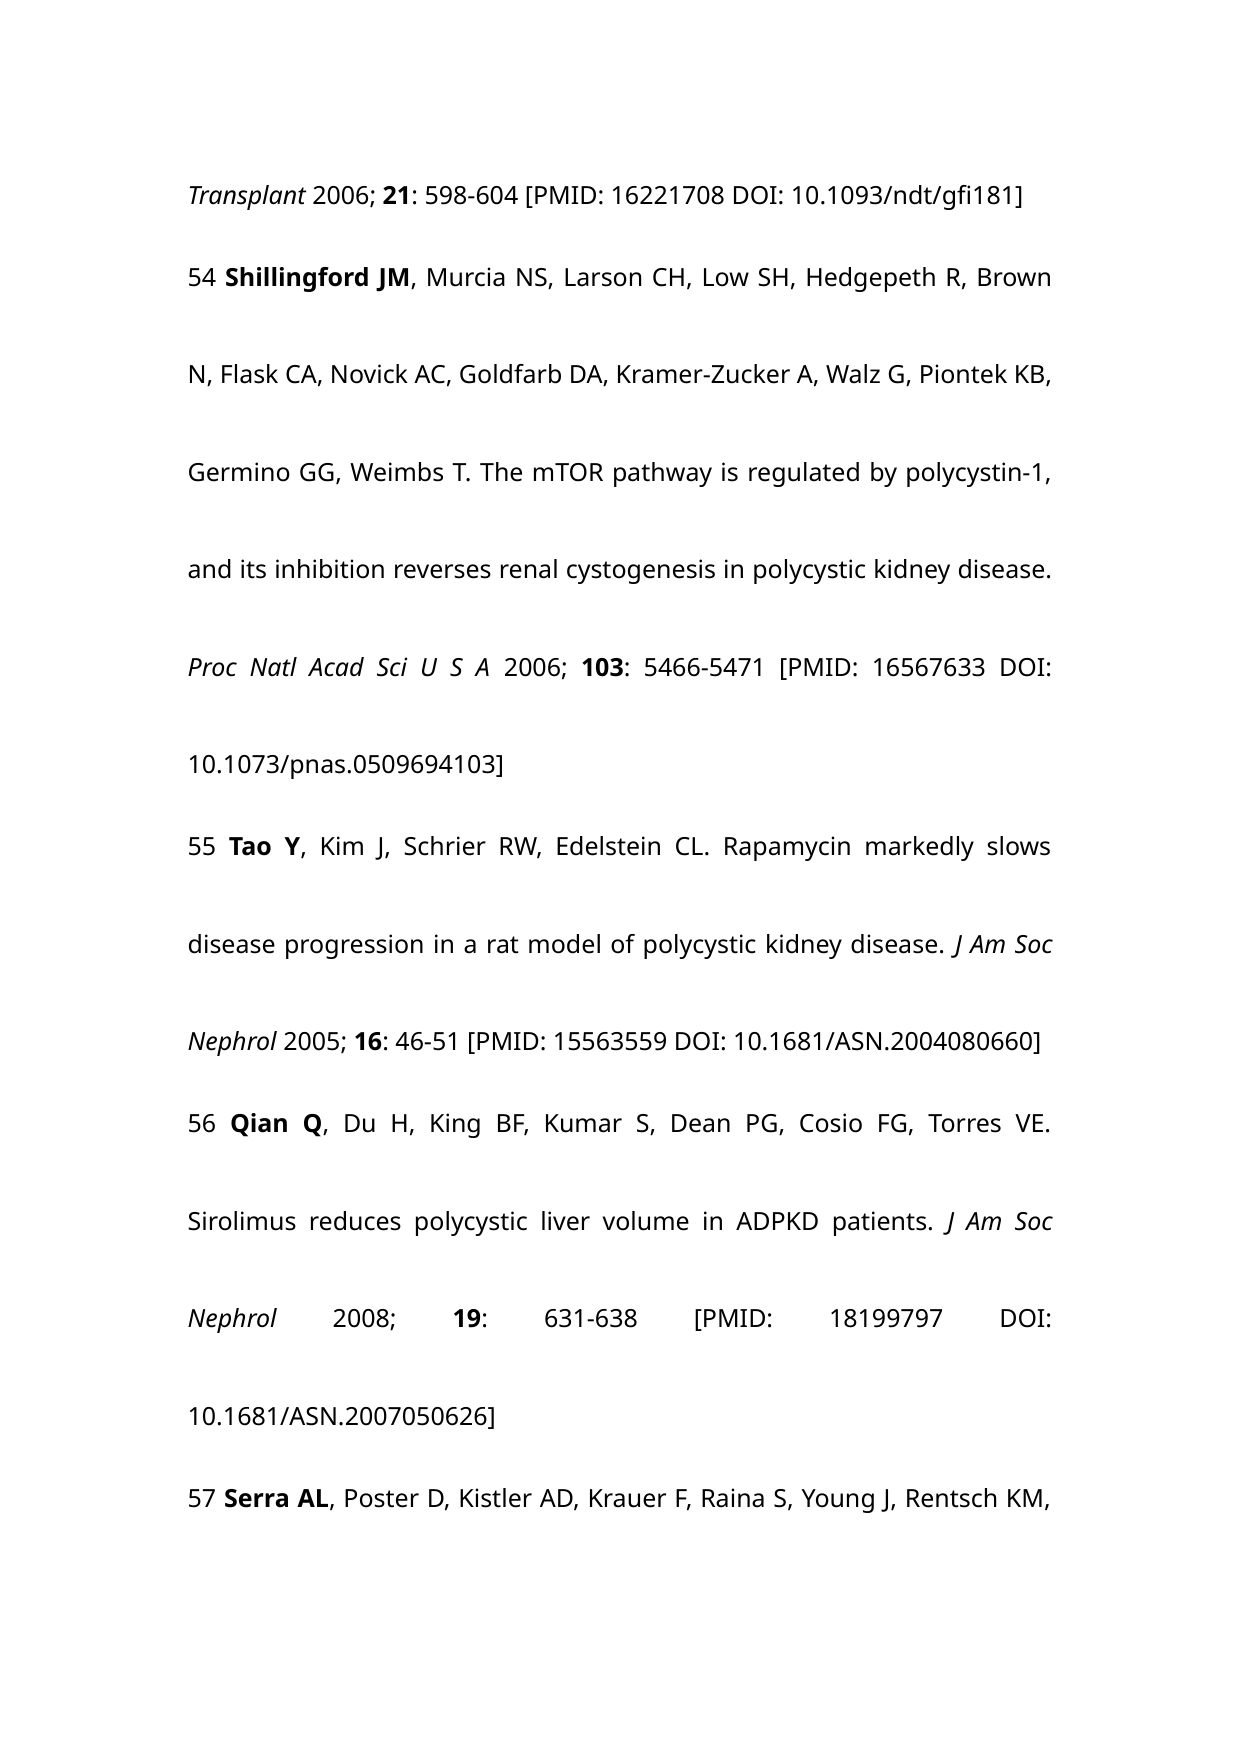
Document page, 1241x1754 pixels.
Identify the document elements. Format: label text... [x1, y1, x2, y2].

text 55 Tao Y, Kim J, Schrier RW, Edelstein CL. Rapamycin markedly slows disease progression in a rat model of polycystic kidney disease. J Am Soc Nephrol 2005; 16: 46-51 [PMID: 15563559 DOI: 10.1681/ASN.2004080660] [187, 813, 1053, 1073]
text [187, 1465, 1053, 1530]
text 56 Qian Q, Du H, King BF, Kumar S, Dean PG, Cosio FG, Torres VE. Sirolimus reduces polycystic liver volume in ADPKD patients. J Am Soc Nephrol 2008; 19: 631-638 [PMID: 18199797 DOI: 10.1681/ASN.2007050626] [187, 1090, 1053, 1448]
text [187, 162, 1053, 227]
text 54 Shillingford JM, Murcia NS, Larson CH, Low SH, Hedgepeth R, Brown N, Flask CA, Novick AC, Goldfarb DA, Kramer-Zucker A, Walz G, Piontek KB, Germino GG, Weimbs T. The mTOR pathway is regulated by polycystin-1, and its inhibition reverses renal cystogenesis in polycystic kidney disease. Proc Natl Acad Sci U S A 2006; 103: 5466-5471 [PMID: 16567633 DOI: 10.1073/pnas.0509694103] [187, 244, 1053, 796]
